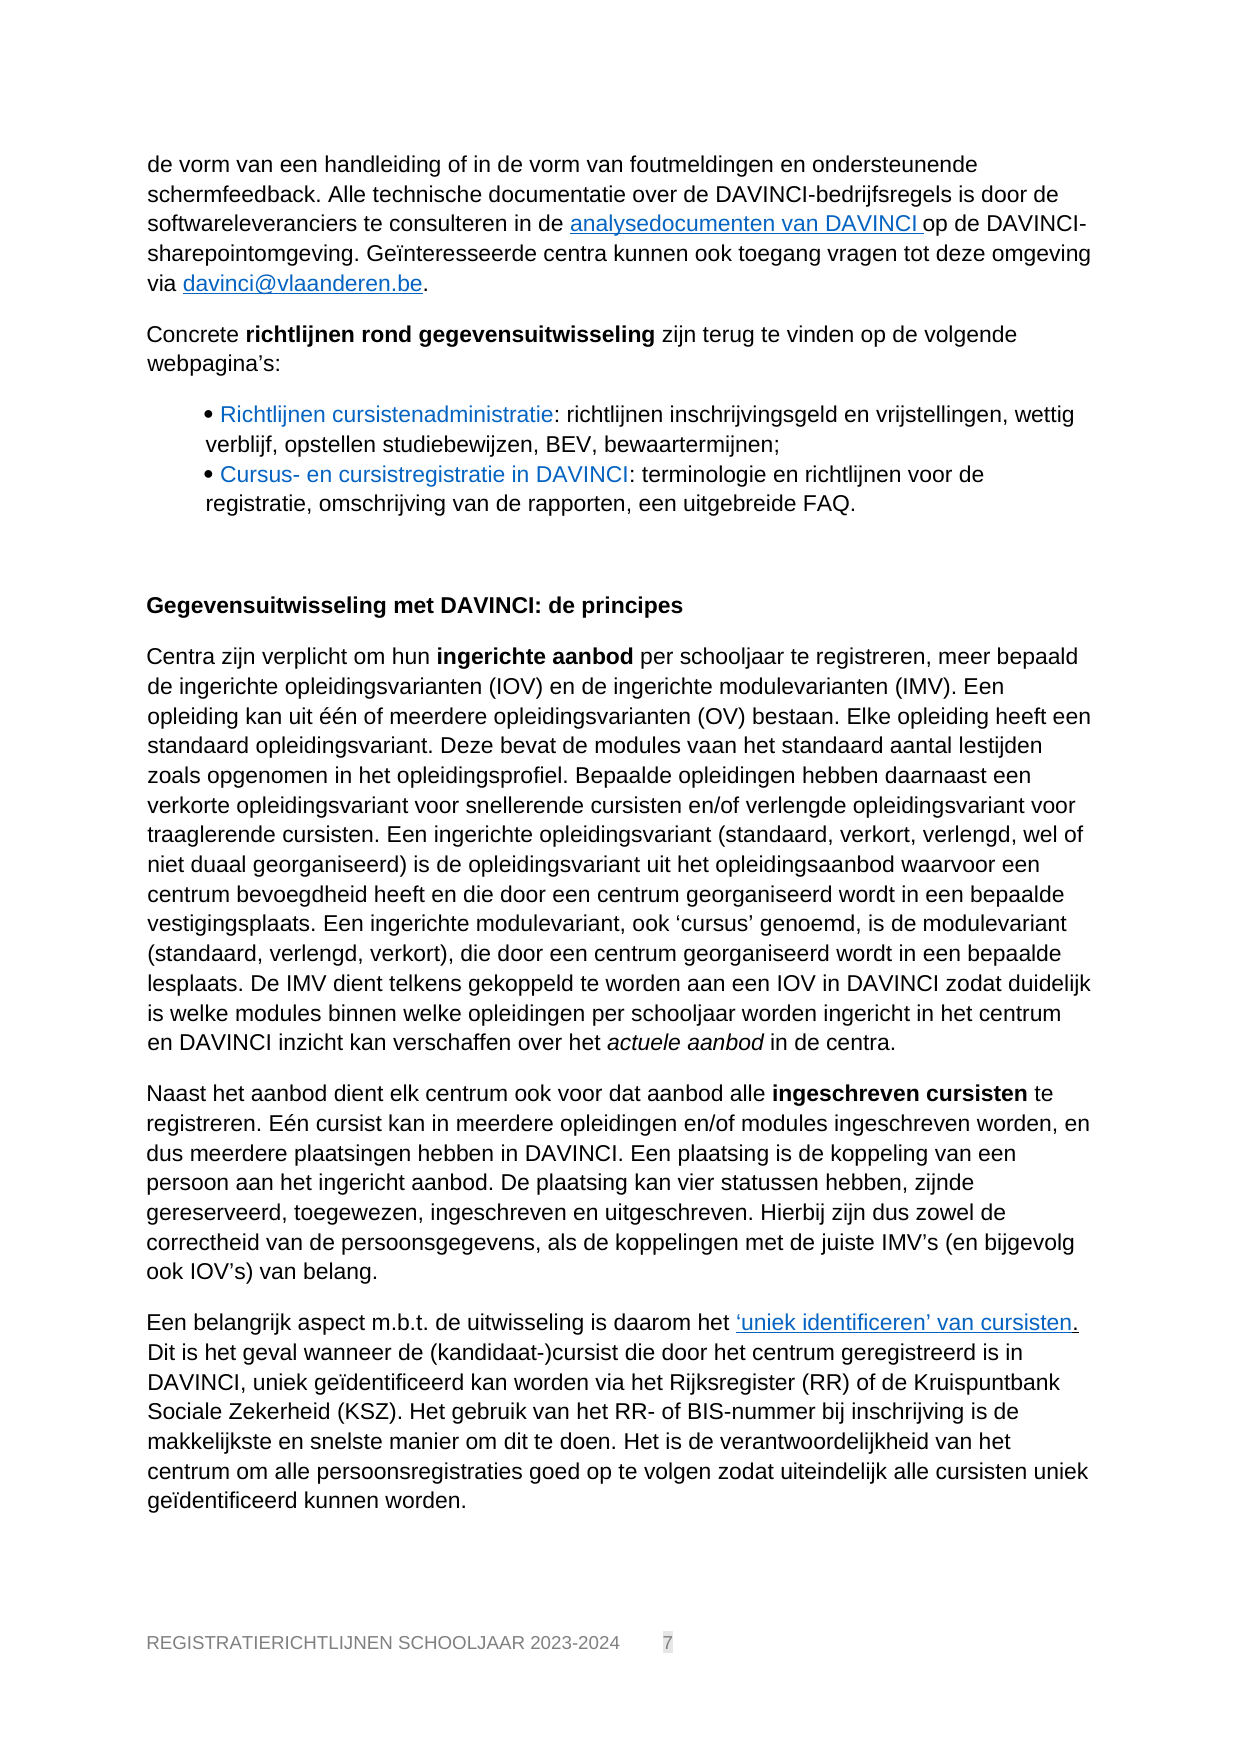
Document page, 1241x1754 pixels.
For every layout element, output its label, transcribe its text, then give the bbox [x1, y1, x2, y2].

text Centra zijn verplicht om hun ingerichte aanbod per schooljaar te registreren, meer bepaald de ingerichte opleidingsvarianten (IOV) en de ingerichte modulevarianten (IMV). Een opleiding kan uit één of meerdere opleidingsvarianten (OV) bestaan. Elke opleiding heeft een standaard opleidingsvariant. Deze bevat de modules vaan het standaard aantal lestijden zoals opgenomen in het opleidingsprofiel. Bepaalde opleidingen hebben daarnaast een verkorte opleidingsvariant voor snellerende cursisten en/of verlengde opleidingsvariant voor traaglerende cursisten. Een ingerichte opleidingsvariant (standaard, verkort, verlengd, wel of niet duaal georganiseerd) is de opleidingsvariant uit het opleidingsaanbod waarvoor een centrum bevoegdheid heeft en die door een centrum georganiseerd wordt in een bepaalde vestigingsplaats. Een ingerichte modulevariant, ook ‘cursus’ genoemd, is de modulevariant (standaard, verlengd, verkort), die door een centrum georganiseerd wordt in een bepaalde lesplaats. De IMV dient telkens gekoppeld te worden aan een IOV in DAVINCI zodat duidelijk is welke modules binnen welke opleidingen per schooljaar worden ingericht in het centrum en DAVINCI inzicht kan verschaffen over het actuele aanbod in de centra. [146, 643, 1093, 1056]
text Een belangrijk aspect m.b.t. de uitwisseling is daarom het ‘uniek identificeren’ van cursisten. Dit is het geval wanneer de (kandidaat-)cursist die door het centrum geregistreerd is in DAVINCI, uniek geïdentificeerd kan worden via het Rijksregister (RR) of de Kruispuntbank Sociale Zekerheid (KSZ). Het gebruik van het RR- of BIS-nummer bij inschrijving is de makkelijkste en snelste manier om dit te doen. Het is de verantwoordelijkheid van het centrum om alle persoonsregistraties goed op te volgen zodat uiteindelijk alle cursisten uniek geïdentificeerd kunnen worden. [146, 1309, 1093, 1514]
text Concrete richtlijnen rond gegevensuitwisseling zijn terug te vinden op de volgende webpagina’s: [146, 321, 1093, 377]
list Richtlijnen cursistenadministratie: richtlijnen inschrijvingsgeld en vrijstellingen, wettig verblijf, opstellen studiebewijzen, BEV, bewaartermijnen; [204, 401, 1093, 457]
list Cursus- en cursistregistratie in DAVINCI: terminologie en richtlijnen voor de registratie, omschrijving van de rapporten, een uitgebreide FAQ. [204, 461, 1093, 517]
text Naast het aanbod dient elk centrum ook voor dat aanbod alle ingeschreven cursisten te registreren. Eén cursist kan in meerdere opleidingen en/of modules ingeschreven worden, en dus meerdere plaatsingen hebben in DAVINCI. Een plaatsing is de koppeling van een persoon aan het ingericht aanbod. De plaatsing kan vier statussen hebben, zijnde gereserveerd, toegewezen, ingeschreven en uitgeschreven. Hierbij zijn dus zowel de correctheid van de persoonsgegevens, als de koppelingen met de juiste IMV’s (en bijgevolg ook IOV’s) van belang. [146, 1080, 1093, 1284]
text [146, 151, 1093, 296]
text Gegevensuitwisseling met DAVINCI: de principes [146, 592, 1093, 619]
